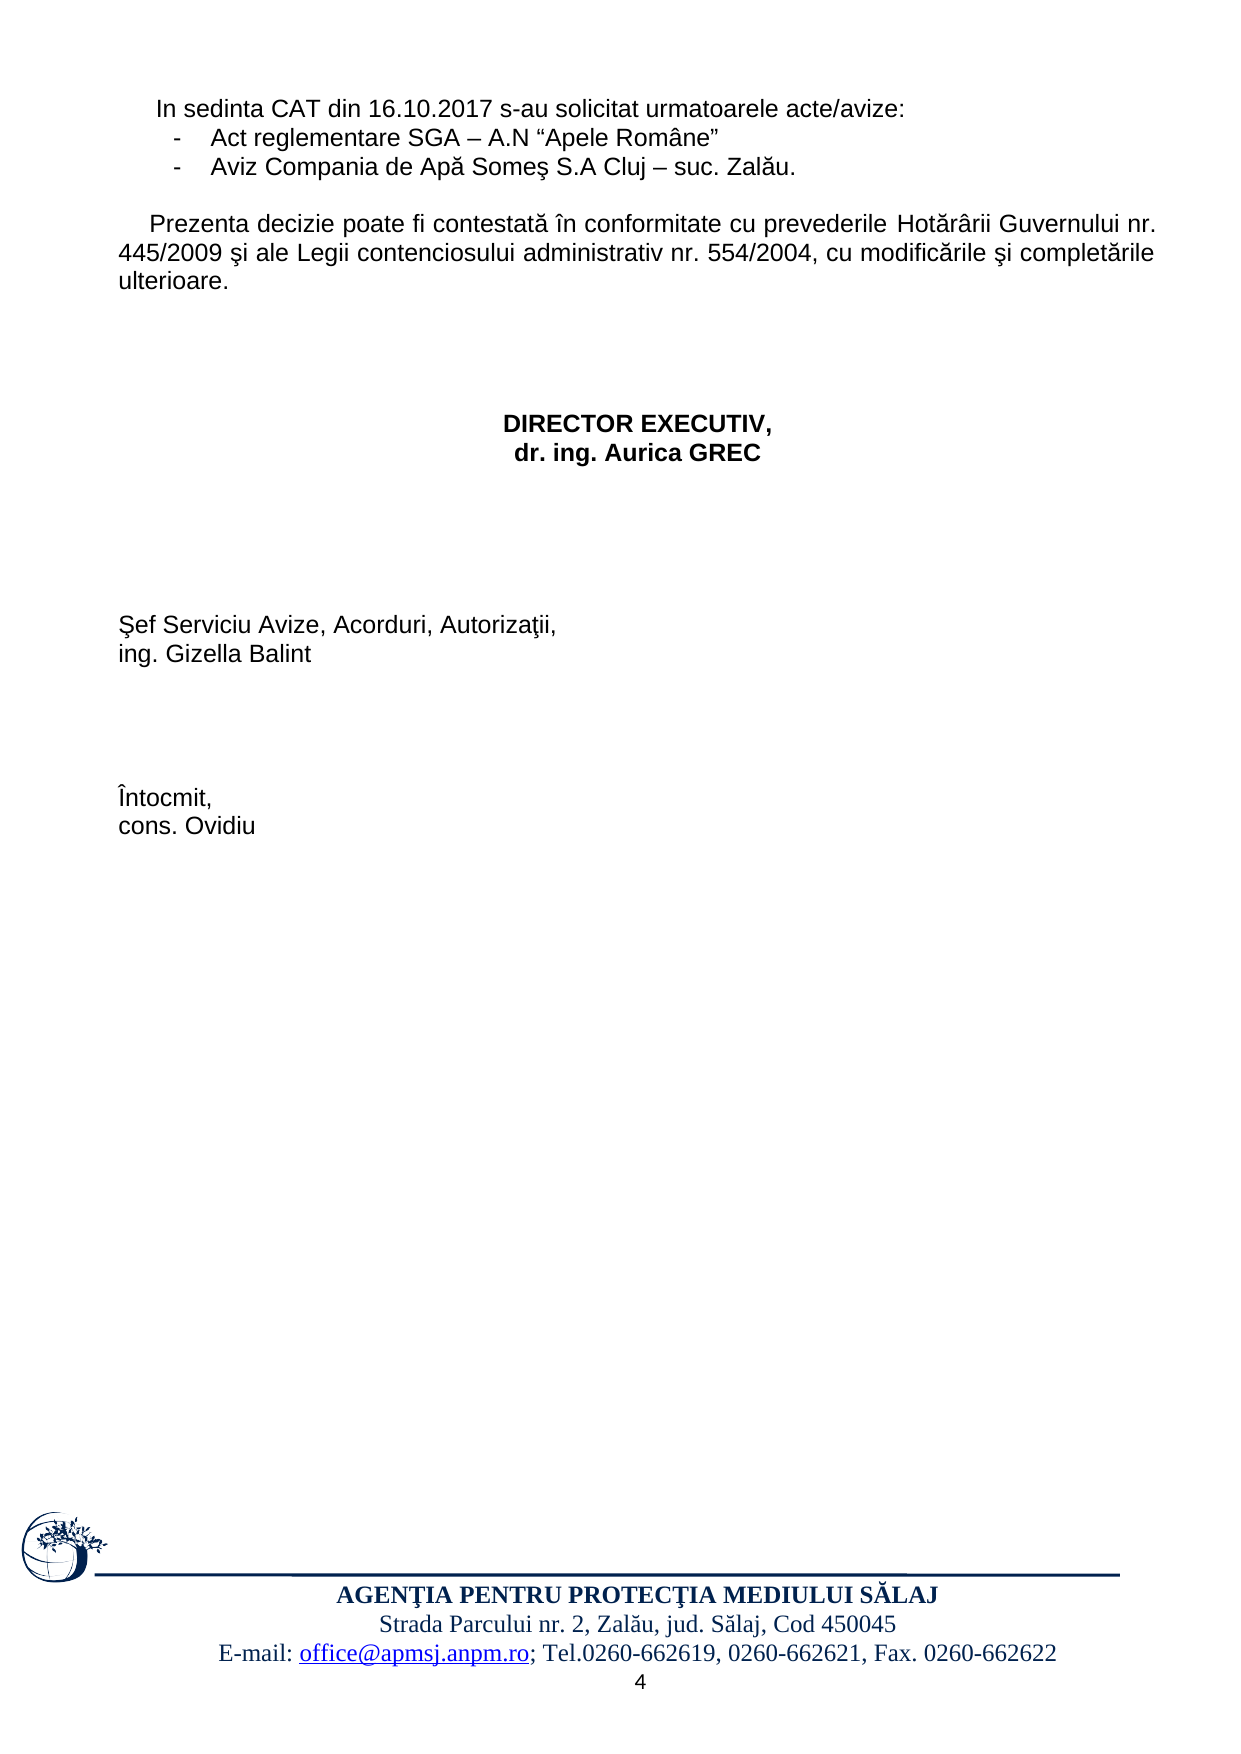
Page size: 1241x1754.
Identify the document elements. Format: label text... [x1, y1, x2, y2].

text Prezenta decizie poate fi contestată în conformitate cu prevederile [118, 209, 1157, 295]
